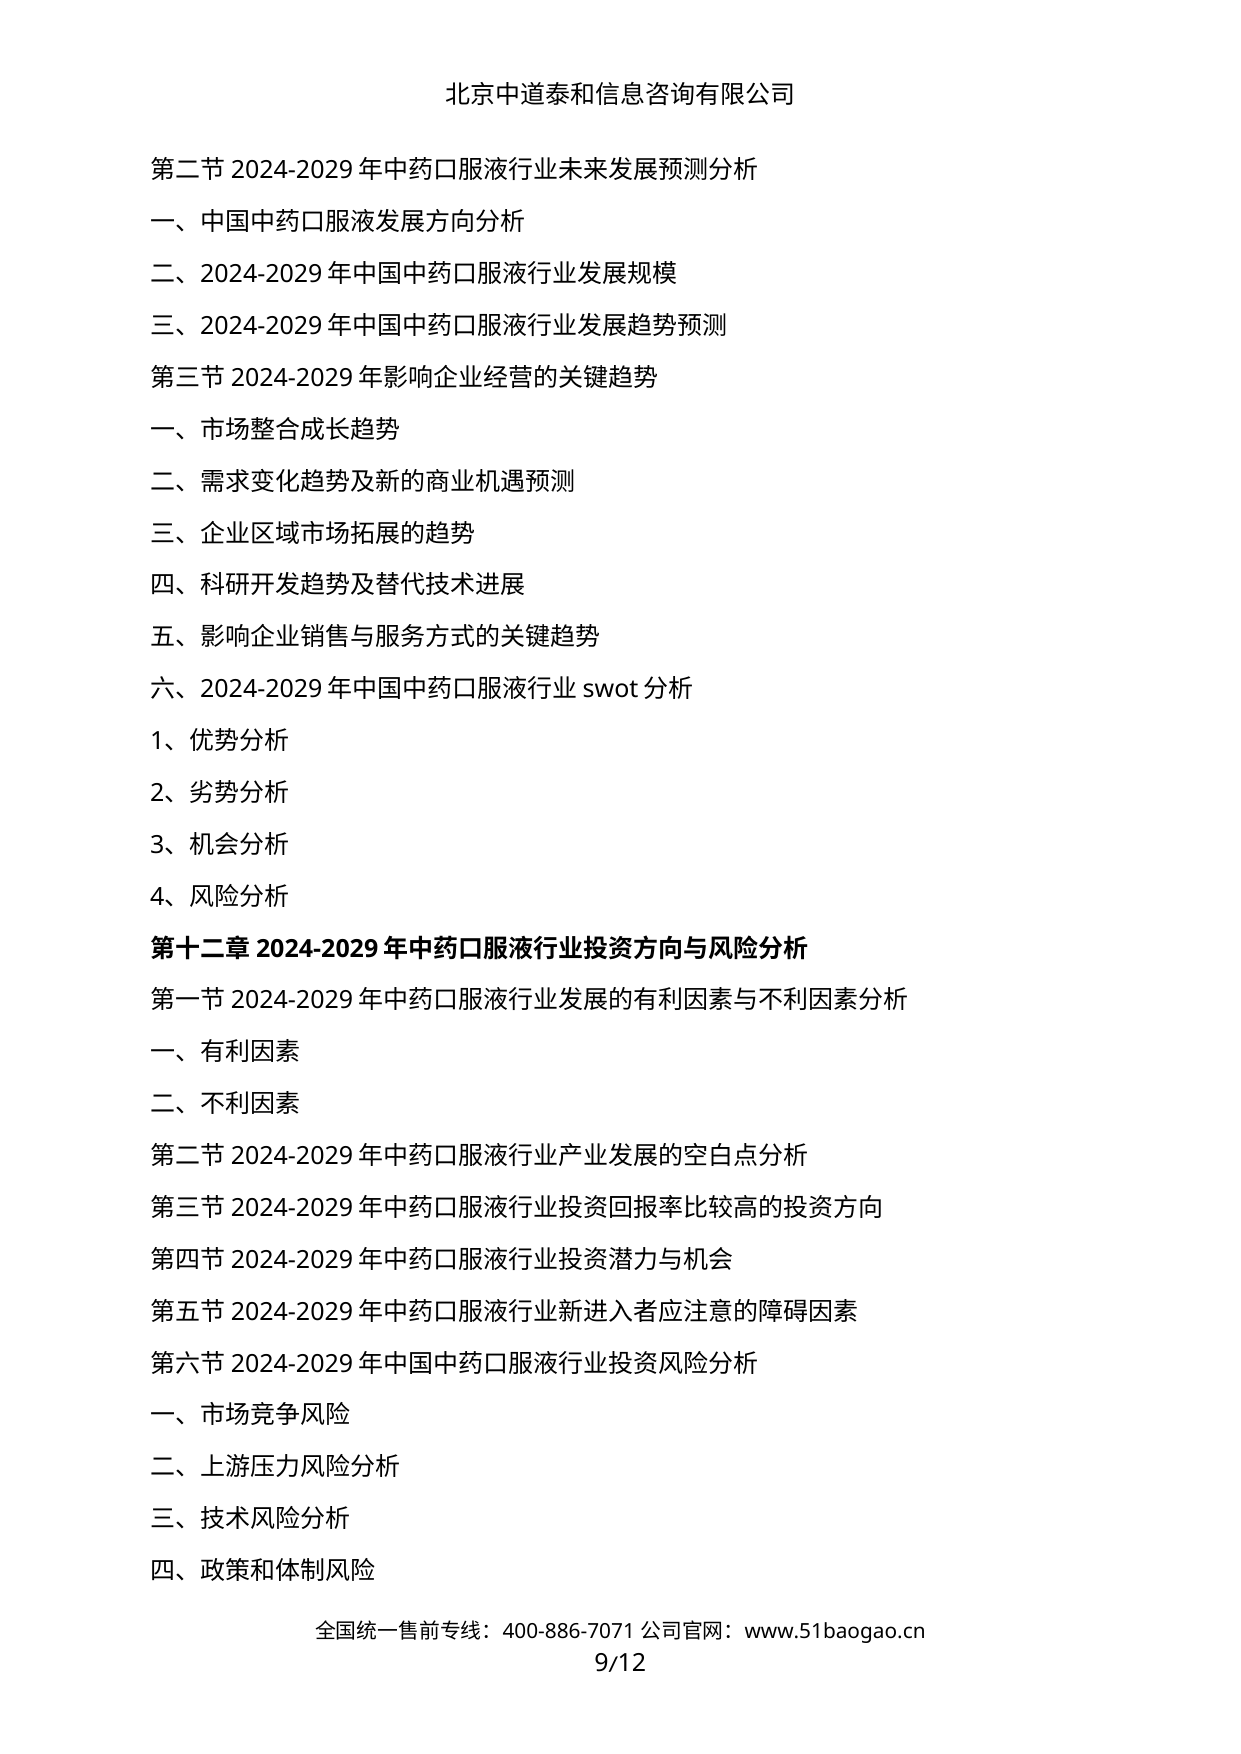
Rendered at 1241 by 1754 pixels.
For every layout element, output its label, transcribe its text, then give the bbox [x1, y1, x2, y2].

text 五、影响企业销售与服务方式的关键趋势 [150, 617, 1090, 653]
text 三、技术风险分析 [150, 1499, 1090, 1535]
text 一、市场竞争风险 [150, 1395, 1090, 1431]
text 第四节 2024-2029年中药口服液行业投资潜力与机会 [150, 1239, 1090, 1276]
text 第十二章 2024-2029年中药口服液行业投资方向与风险分析 [150, 928, 1090, 964]
text 二、上游压力风险分析 [150, 1447, 1090, 1483]
text 第五节 2024-2029年中药口服液行业新进入者应注意的障碍因素 [150, 1291, 1090, 1327]
text 二、2024-2029年中国中药口服液行业发展规模 [150, 254, 1090, 290]
text 4、风险分析 [150, 876, 1090, 912]
text 1、优势分析 [150, 721, 1090, 757]
text 第三节 2024-2029年中药口服液行业投资回报率比较高的投资方向 [150, 1187, 1090, 1224]
text 一、市场整合成长趋势 [150, 409, 1090, 446]
text 三、2024-2029年中国中药口服液行业发展趋势预测 [150, 306, 1090, 342]
text 第二节 2024-2029年中药口服液行业产业发展的空白点分析 [150, 1136, 1090, 1172]
text 3、机会分析 [150, 824, 1090, 861]
text 四、科研开发趋势及替代技术进展 [150, 565, 1090, 601]
text 一、中国中药口服液发展方向分析 [150, 202, 1090, 238]
text 二、不利因素 [150, 1084, 1090, 1120]
text 六、2024-2029年中国中药口服液行业swot分析 [150, 669, 1090, 705]
text 二、需求变化趋势及新的商业机遇预测 [150, 461, 1090, 497]
text 第二节 2024-2029年中药口服液行业未来发展预测分析 [150, 150, 1090, 186]
text 第一节 2024-2029年中药口服液行业发展的有利因素与不利因素分析 [150, 980, 1090, 1016]
text 三、企业区域市场拓展的趋势 [150, 513, 1090, 549]
text 一、有利因素 [150, 1032, 1090, 1068]
text 第三节 2024-2029年影响企业经营的关键趋势 [150, 357, 1090, 394]
text 四、政策和体制风险 [150, 1551, 1090, 1587]
text 2、劣势分析 [150, 772, 1090, 809]
text 第六节 2024-2029年中国中药口服液行业投资风险分析 [150, 1343, 1090, 1379]
